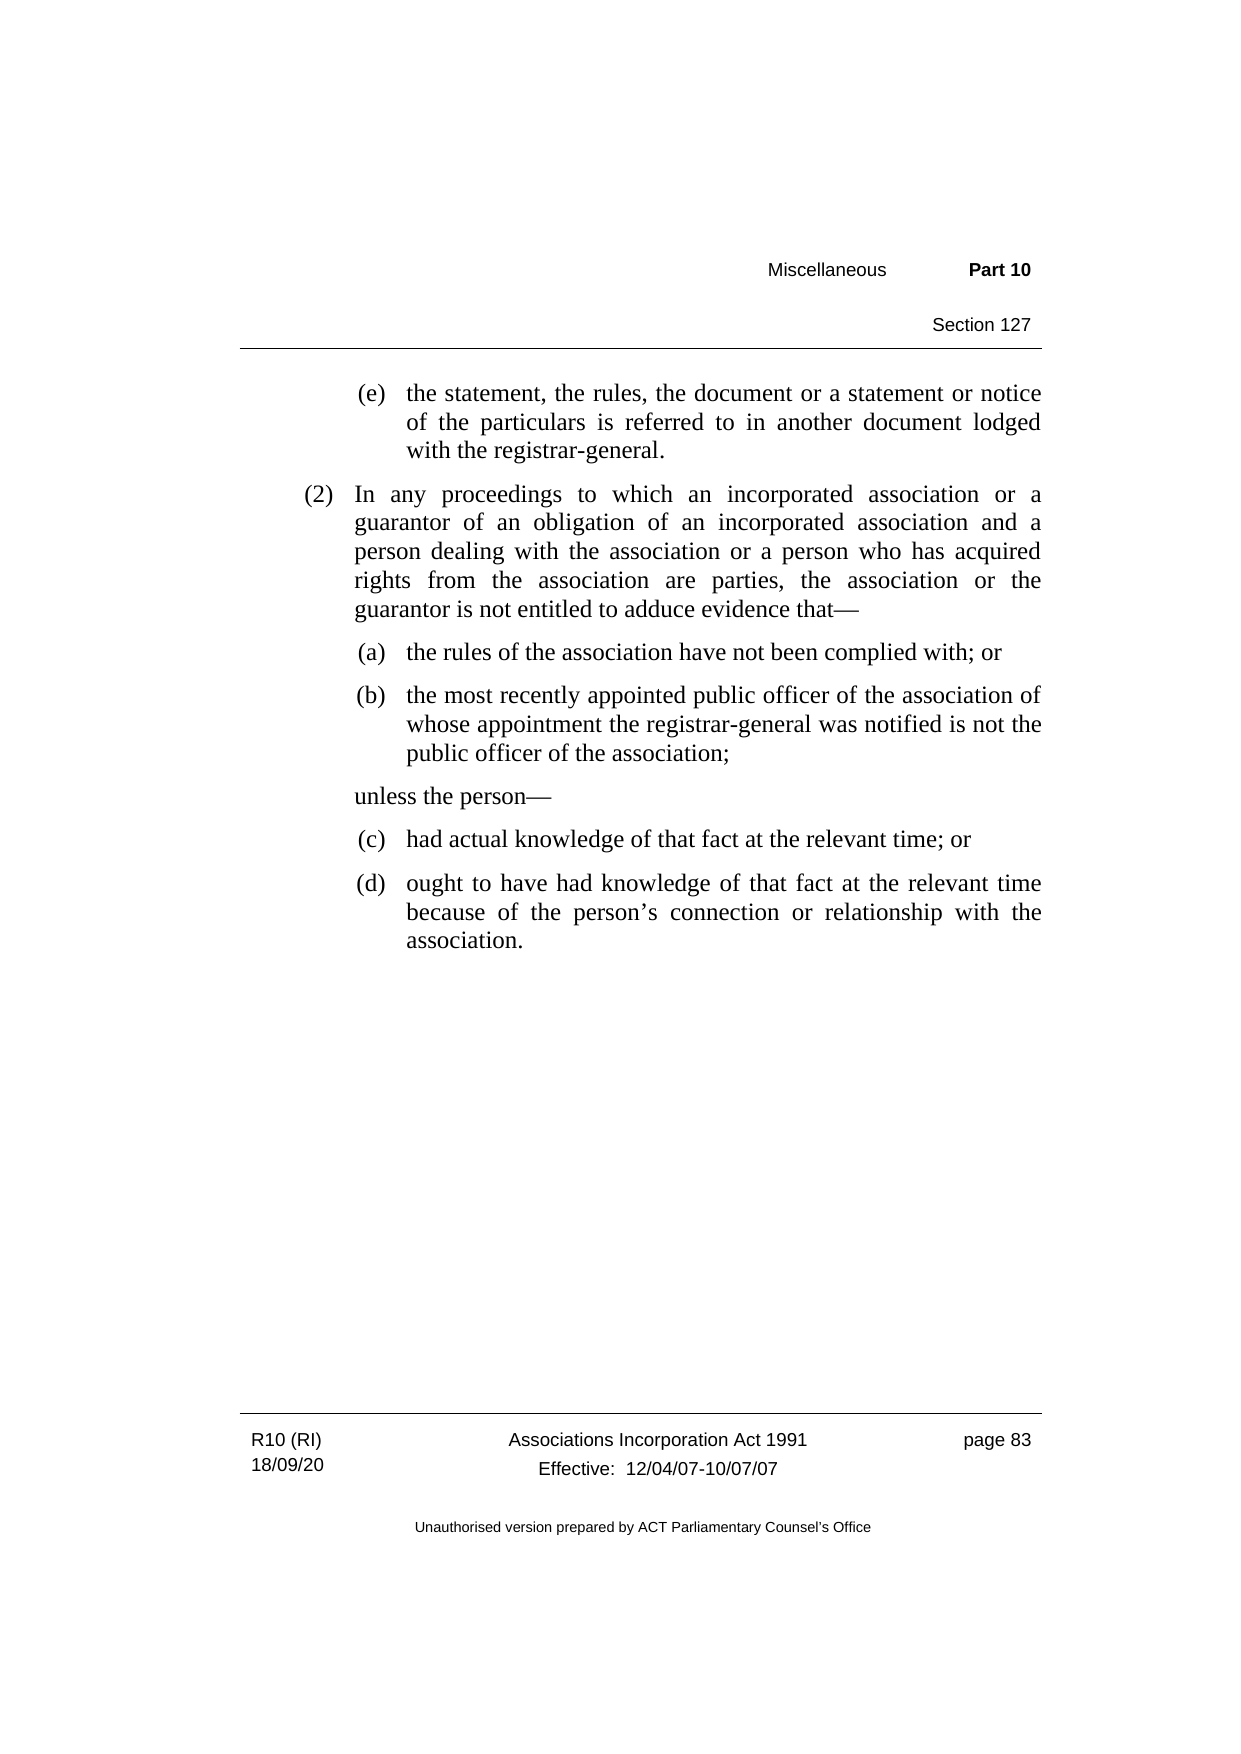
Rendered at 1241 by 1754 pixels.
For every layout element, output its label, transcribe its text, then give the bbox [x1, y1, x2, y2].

text (c) had actual knowledge of that fact at the relevant time; or [239, 824, 1042, 853]
text (b) the most recently appointed public officer of the association of whose appointment the registrar-general was notified is not the public officer of the association; [239, 680, 1042, 767]
text (2) In any proceedings to which an incorporated association or a guarantor of an obligation of an incorporated association and a person dealing with the association or a person who has acquired rights from the association are parties, the association or the guarantor is not entitled to adduce evidence that— [239, 479, 1042, 622]
text (d) ought to have had knowledge of that fact at the relevant time because of the person’s connection or relationship with the association. [239, 868, 1042, 954]
text (a) the rules of the association have not been complied with; or [239, 637, 1042, 666]
text unless the person— [354, 781, 1042, 810]
text (e) the statement, the rules, the document or a statement or notice of the particulars is referred to in another document lodged with the registrar-general. [239, 378, 1042, 464]
